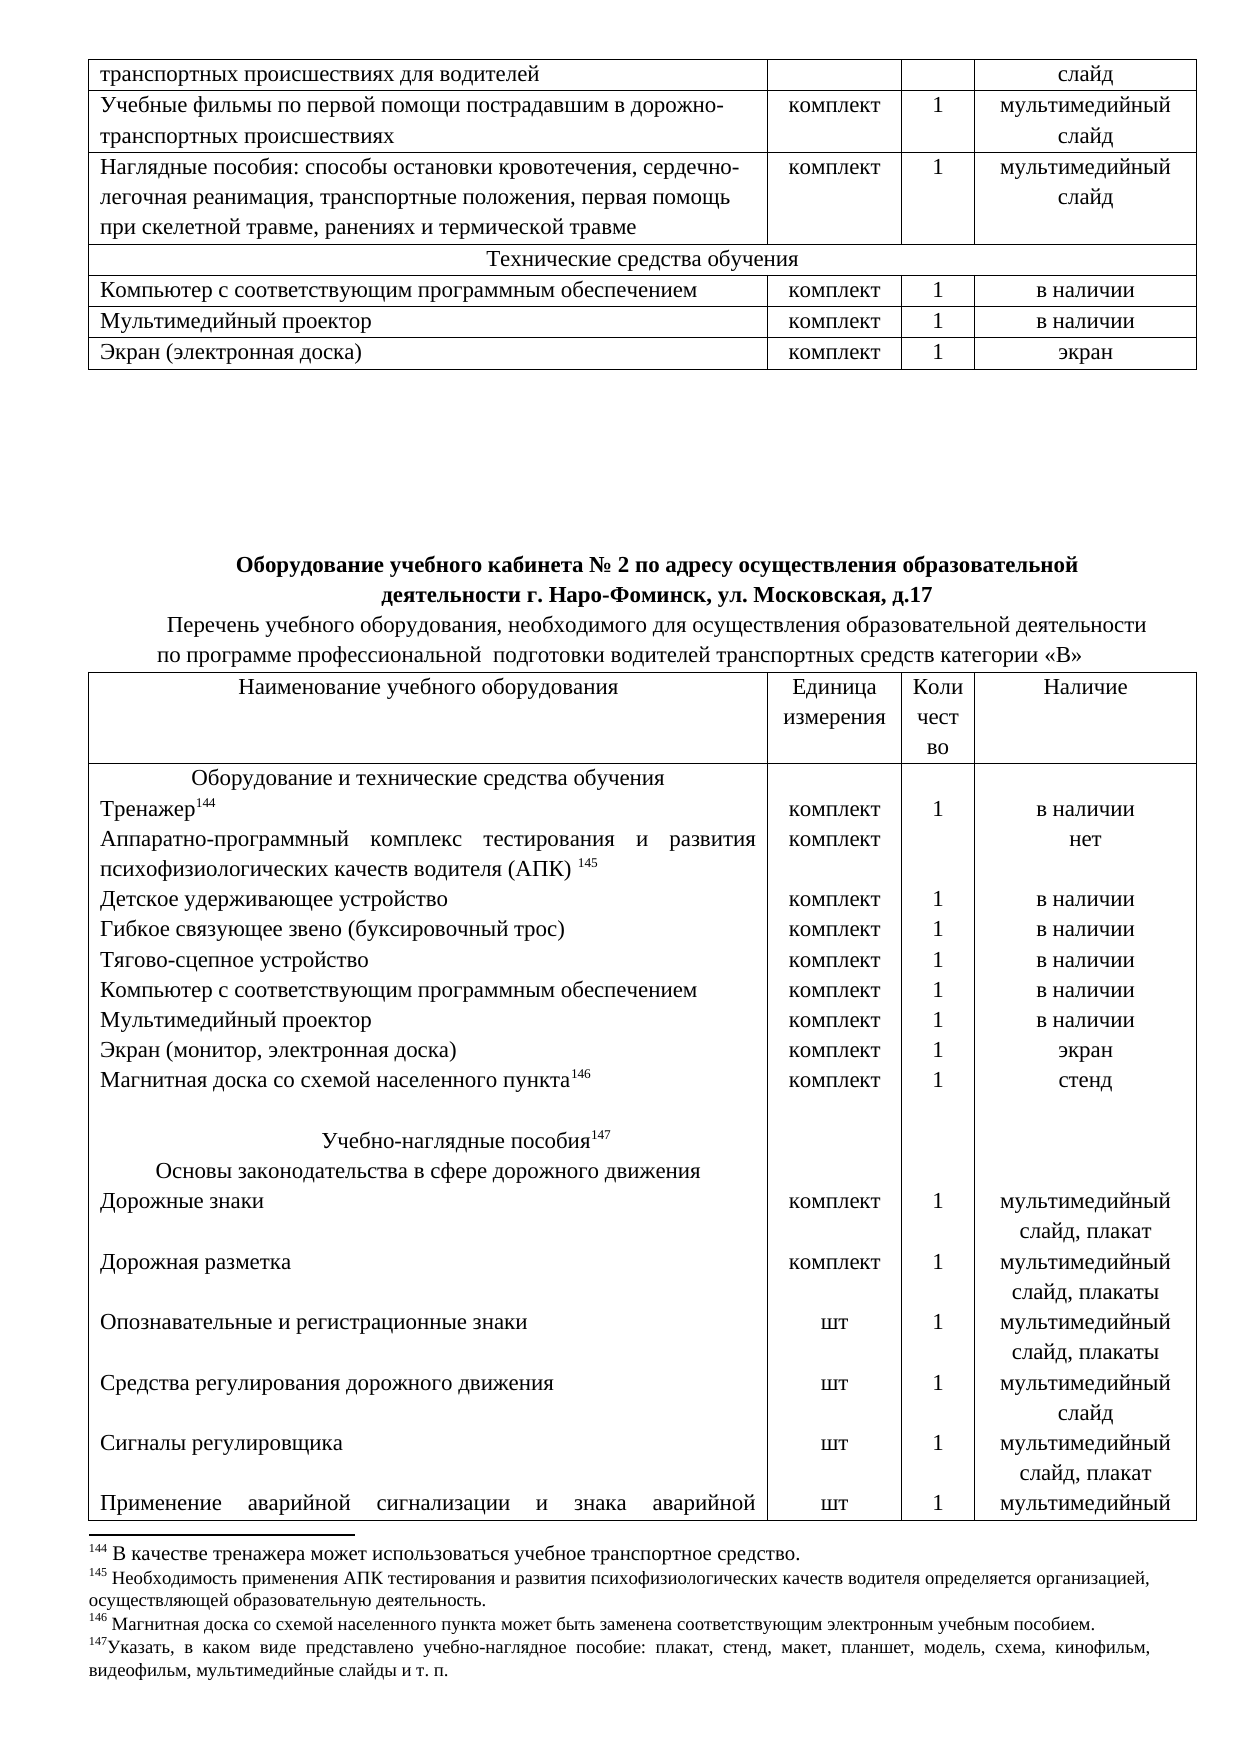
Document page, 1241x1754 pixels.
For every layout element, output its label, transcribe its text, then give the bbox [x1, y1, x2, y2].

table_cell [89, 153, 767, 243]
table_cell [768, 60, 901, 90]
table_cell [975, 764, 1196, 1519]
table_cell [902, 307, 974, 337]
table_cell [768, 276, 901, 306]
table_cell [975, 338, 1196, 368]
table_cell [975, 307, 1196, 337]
text Оборудование учебного кабинета № 2 по адресу осуществления образовательной [89, 551, 1152, 577]
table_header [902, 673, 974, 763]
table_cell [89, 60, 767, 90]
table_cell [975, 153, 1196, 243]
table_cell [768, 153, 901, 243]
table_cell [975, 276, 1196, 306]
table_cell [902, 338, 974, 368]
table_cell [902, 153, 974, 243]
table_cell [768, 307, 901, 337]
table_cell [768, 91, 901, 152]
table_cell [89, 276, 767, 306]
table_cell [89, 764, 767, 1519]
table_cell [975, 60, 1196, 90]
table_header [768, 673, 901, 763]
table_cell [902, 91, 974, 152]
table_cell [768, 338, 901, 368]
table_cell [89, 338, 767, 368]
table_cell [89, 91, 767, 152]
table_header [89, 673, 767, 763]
text деятельности г. Наро-Фоминск, ул. Московская, д.17 [89, 581, 1152, 607]
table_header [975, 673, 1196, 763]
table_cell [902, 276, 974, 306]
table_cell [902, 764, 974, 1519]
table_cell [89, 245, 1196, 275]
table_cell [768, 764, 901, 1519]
text Перечень учебного оборудования, необходимого для осуществления образовательной деятельности по программе профессиональной подготовки водителей транспортных средств категории «В» [89, 611, 1152, 668]
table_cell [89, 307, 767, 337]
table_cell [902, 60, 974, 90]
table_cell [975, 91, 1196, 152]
